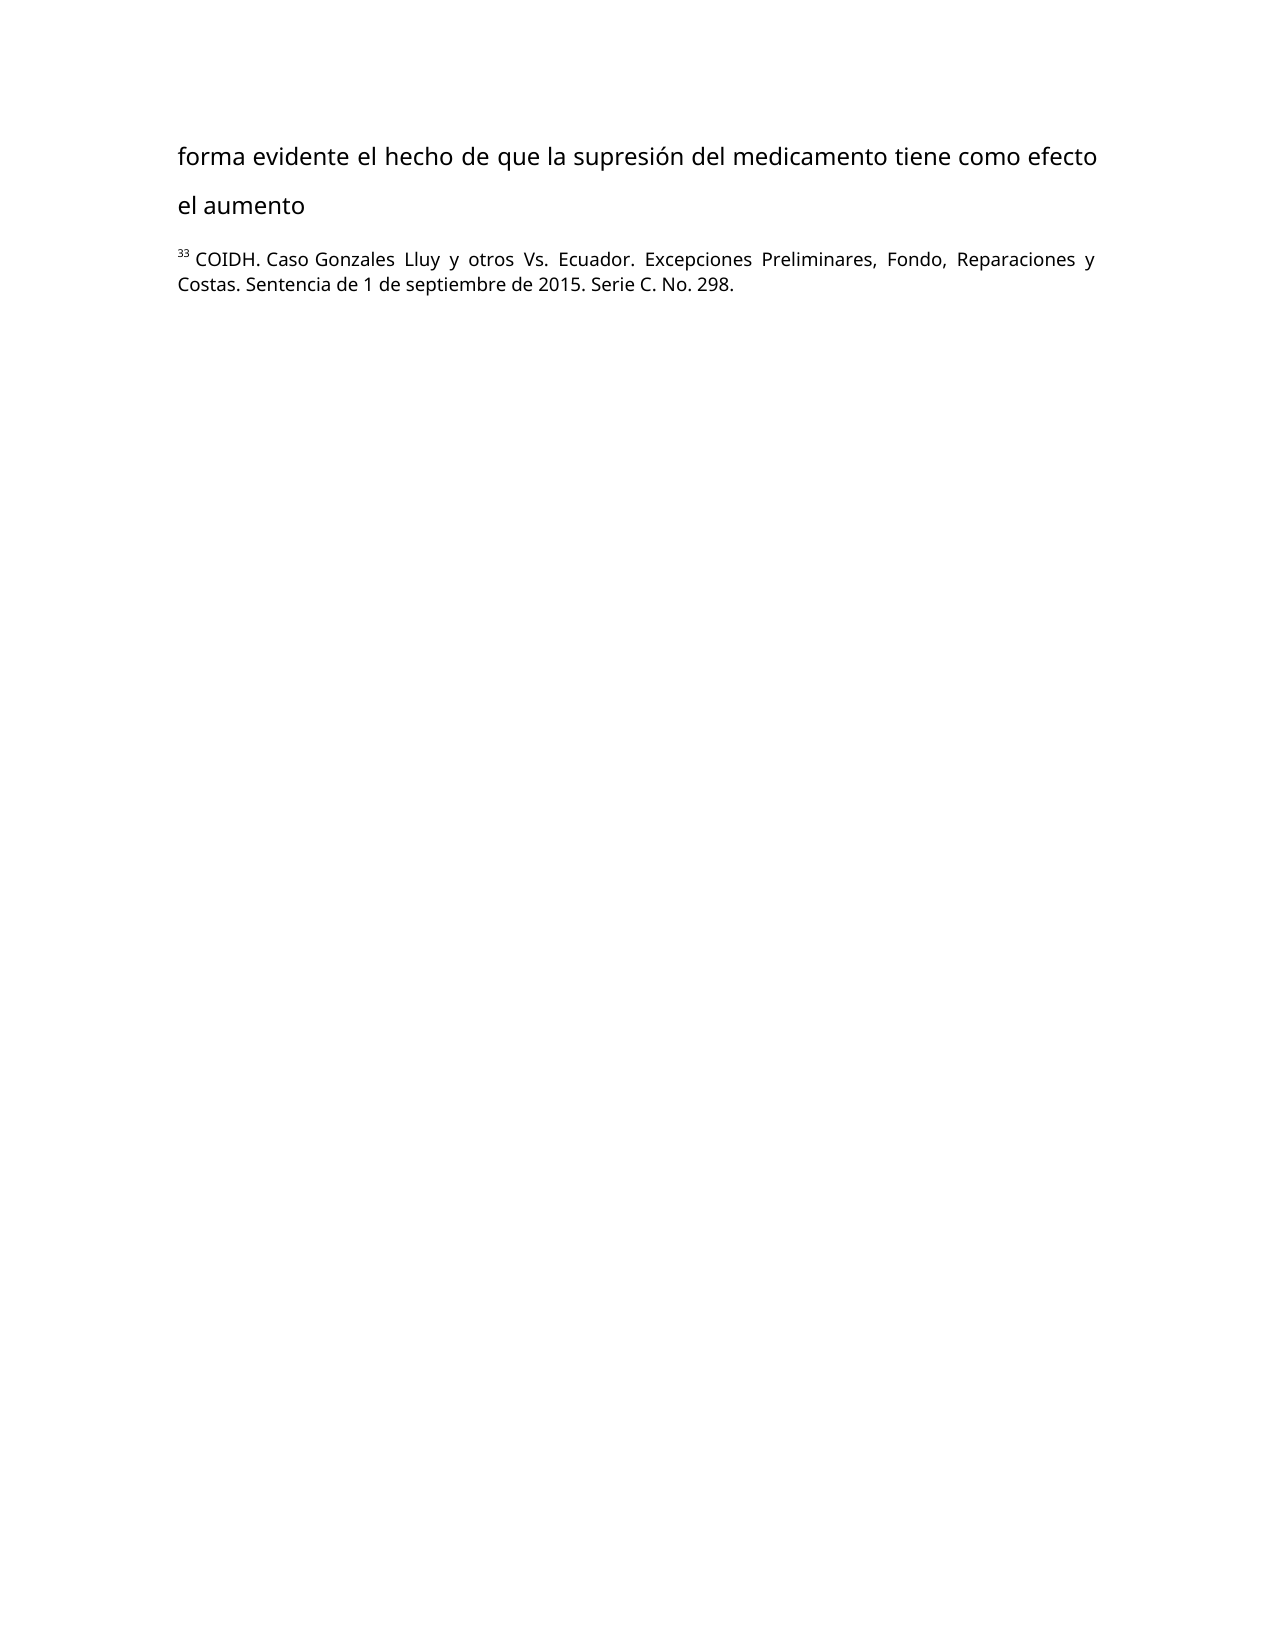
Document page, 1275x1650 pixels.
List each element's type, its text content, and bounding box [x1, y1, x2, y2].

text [177, 139, 1098, 221]
text 33 COIDH. Caso Gonzales Lluy y otros Vs. Ecuador. Excepciones Preliminares, Fondo, Reparaciones y Costas. Sentencia de 1 de septiembre de 2015. Serie C. No. 298. [177, 246, 1108, 297]
